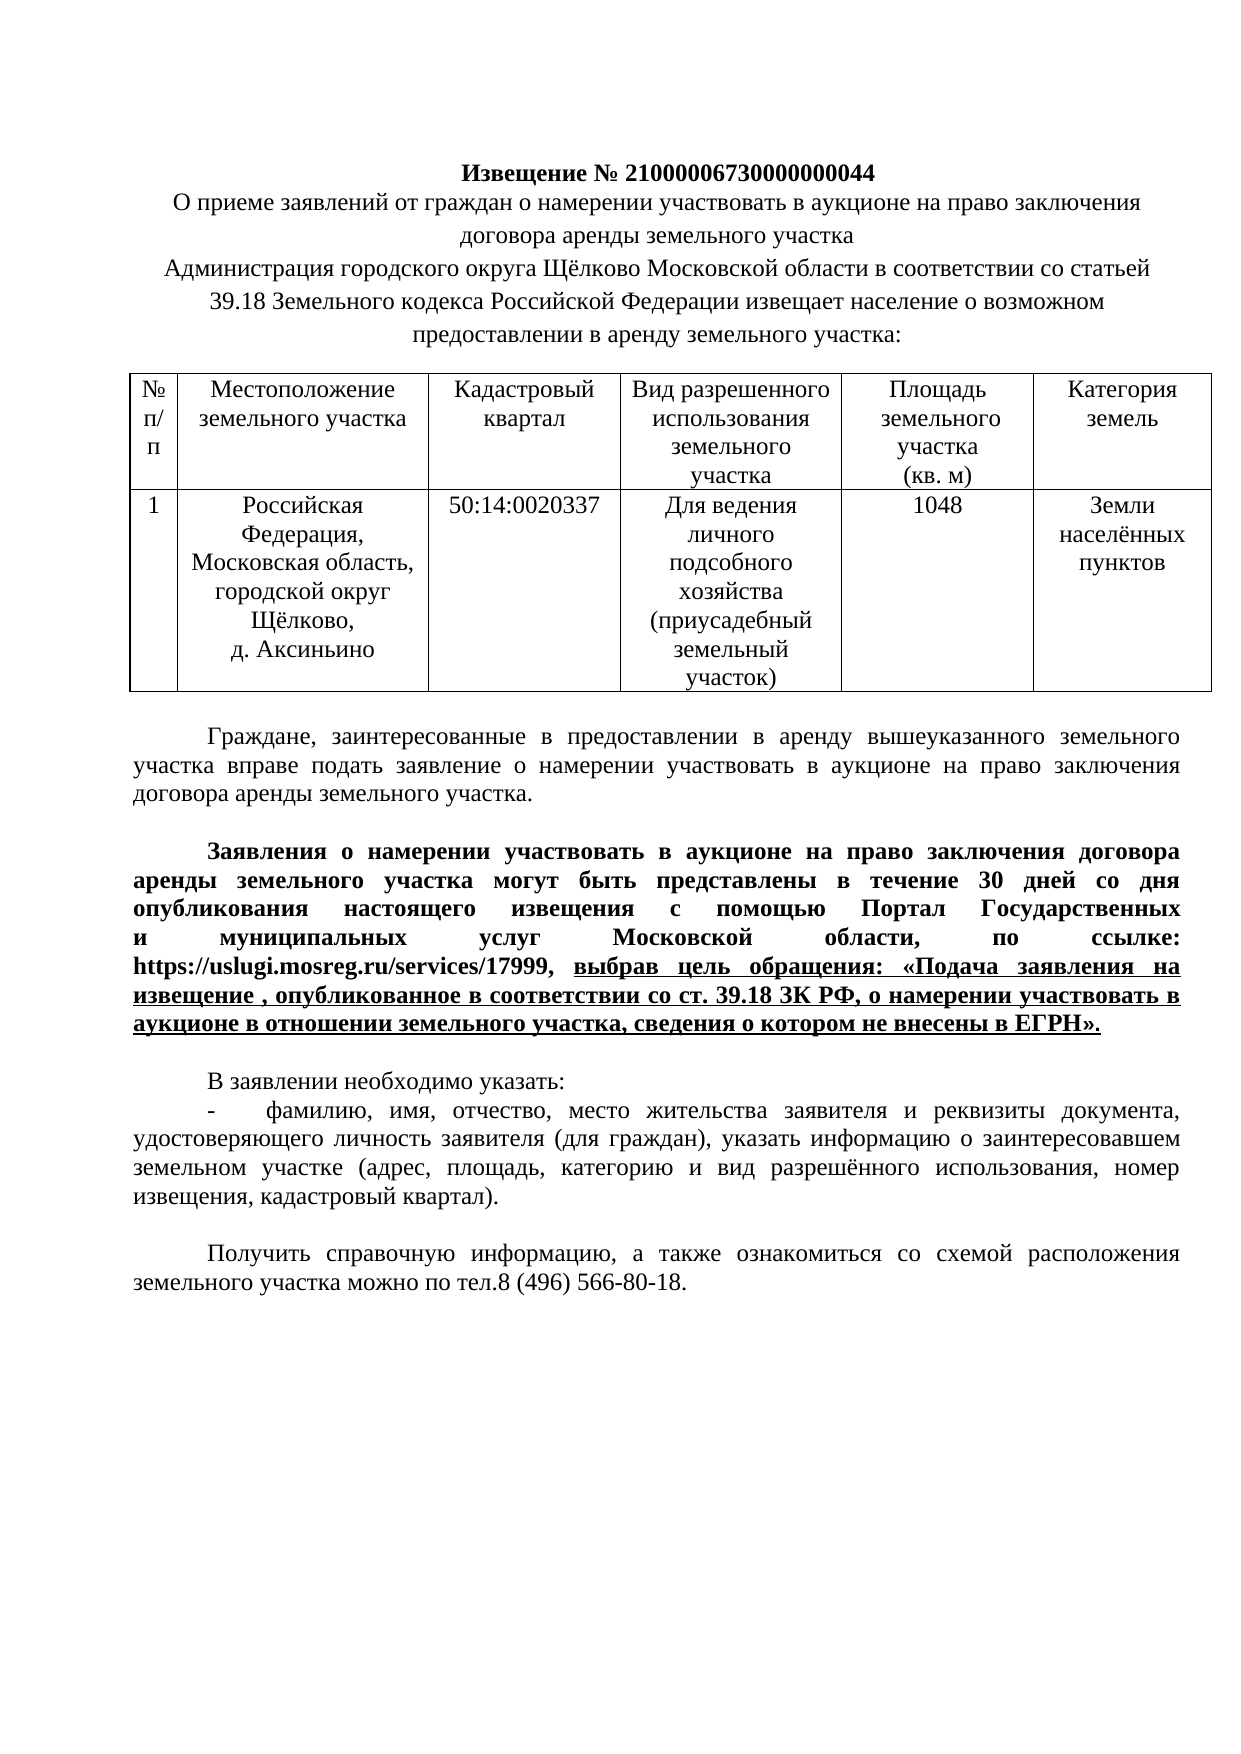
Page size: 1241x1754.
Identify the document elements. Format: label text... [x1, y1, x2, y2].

text Граждане, заинтересованные в предоставлении в аренду вышеуказанного земельного участка вправе подать заявление о намерении участвовать в аукционе на право заключения договора аренды земельного участка. [133, 721, 1181, 807]
table_header Вид разрешенного использования земельного участка [621, 374, 841, 489]
table_cell 1 [131, 490, 177, 691]
text - фамилию, имя, отчество, место жительства заявителя и реквизиты документа, удостоверяющего личность заявителя (для граждан), указать информацию о заинтересовавшем земельном участке (адрес, площадь, категорию и вид разрешённого использования, номер извещения, кадастровый квартал). [133, 1095, 1181, 1210]
table_header Площадь земельного участка (кв. м) [842, 374, 1033, 489]
text Получить справочную информацию, а также ознакомиться со схемой расположения земельного участка можно по тел.8 (496) 566-80-18. [133, 1238, 1181, 1296]
text Заявления о намерении участвовать в аукционе на право заключения договора аренды земельного участка могут быть представлены в течение 30 дней со дня опубликования настоящего извещения с помощью Портал Государственных и муниципальных услуг Московской области, по ссылке: https://uslugi.mosreg.ru/services/17999, выбрав цель обращения: «Подача заявления на извещение , опубликованное в соответствии со ст. 39.18 ЗК РФ, о намерении участвовать в аукционе в отношении земельного участка, сведения о котором не внесены в ЕГРН». [133, 836, 1181, 1005]
table_header Местоположение земельного участка [178, 374, 428, 489]
text Администрация городского округа Щёлково Московской области в соответствии со статьей 39.18 Земельного кодекса Российской Федерации извещает население о возможном предоставлении в аренду земельного участка: [133, 253, 1181, 348]
table_header № п/п [131, 374, 177, 489]
text Заявления о намерении участвовать в аукционе на право заключения договора аренды земельного участка могут быть представлены в течение 30 дней со дня опубликования настоящего извещения с помощью Портал Государственных и муниципальных услуг Московской области, по ссылке: https://uslugi.mosreg.ru/services/17999, выбрав цель обращения: «Подача заявления на извещение , опубликованное в соответствии со ст. 39.18 ЗК РФ, о намерении участвовать в аукционе в отношении земельного участка, сведения о котором не внесены в ЕГРН». [133, 1006, 1181, 1037]
table_cell Российская Федерация, Московская область, городской округ Щёлково, д. Аксиньино [178, 490, 428, 691]
text О приеме заявлений от граждан о намерении участвовать в аукционе на право заключения договора аренды земельного участка [133, 187, 1181, 249]
table_cell 50:14:0020337 [429, 490, 620, 691]
table_cell Для ведения личного подсобного хозяйства (приусадебный земельный участок) [621, 490, 841, 691]
table_cell Земли населённых пунктов [1034, 490, 1211, 691]
table_cell 1048 [842, 490, 1033, 691]
table_header Категория земель [1034, 374, 1211, 489]
table_header Кадастровый квартал [429, 374, 620, 489]
text В заявлении необходимо указать: [133, 1066, 1181, 1095]
subtitle Извещение № 21000006730000000044 [192, 118, 1144, 187]
